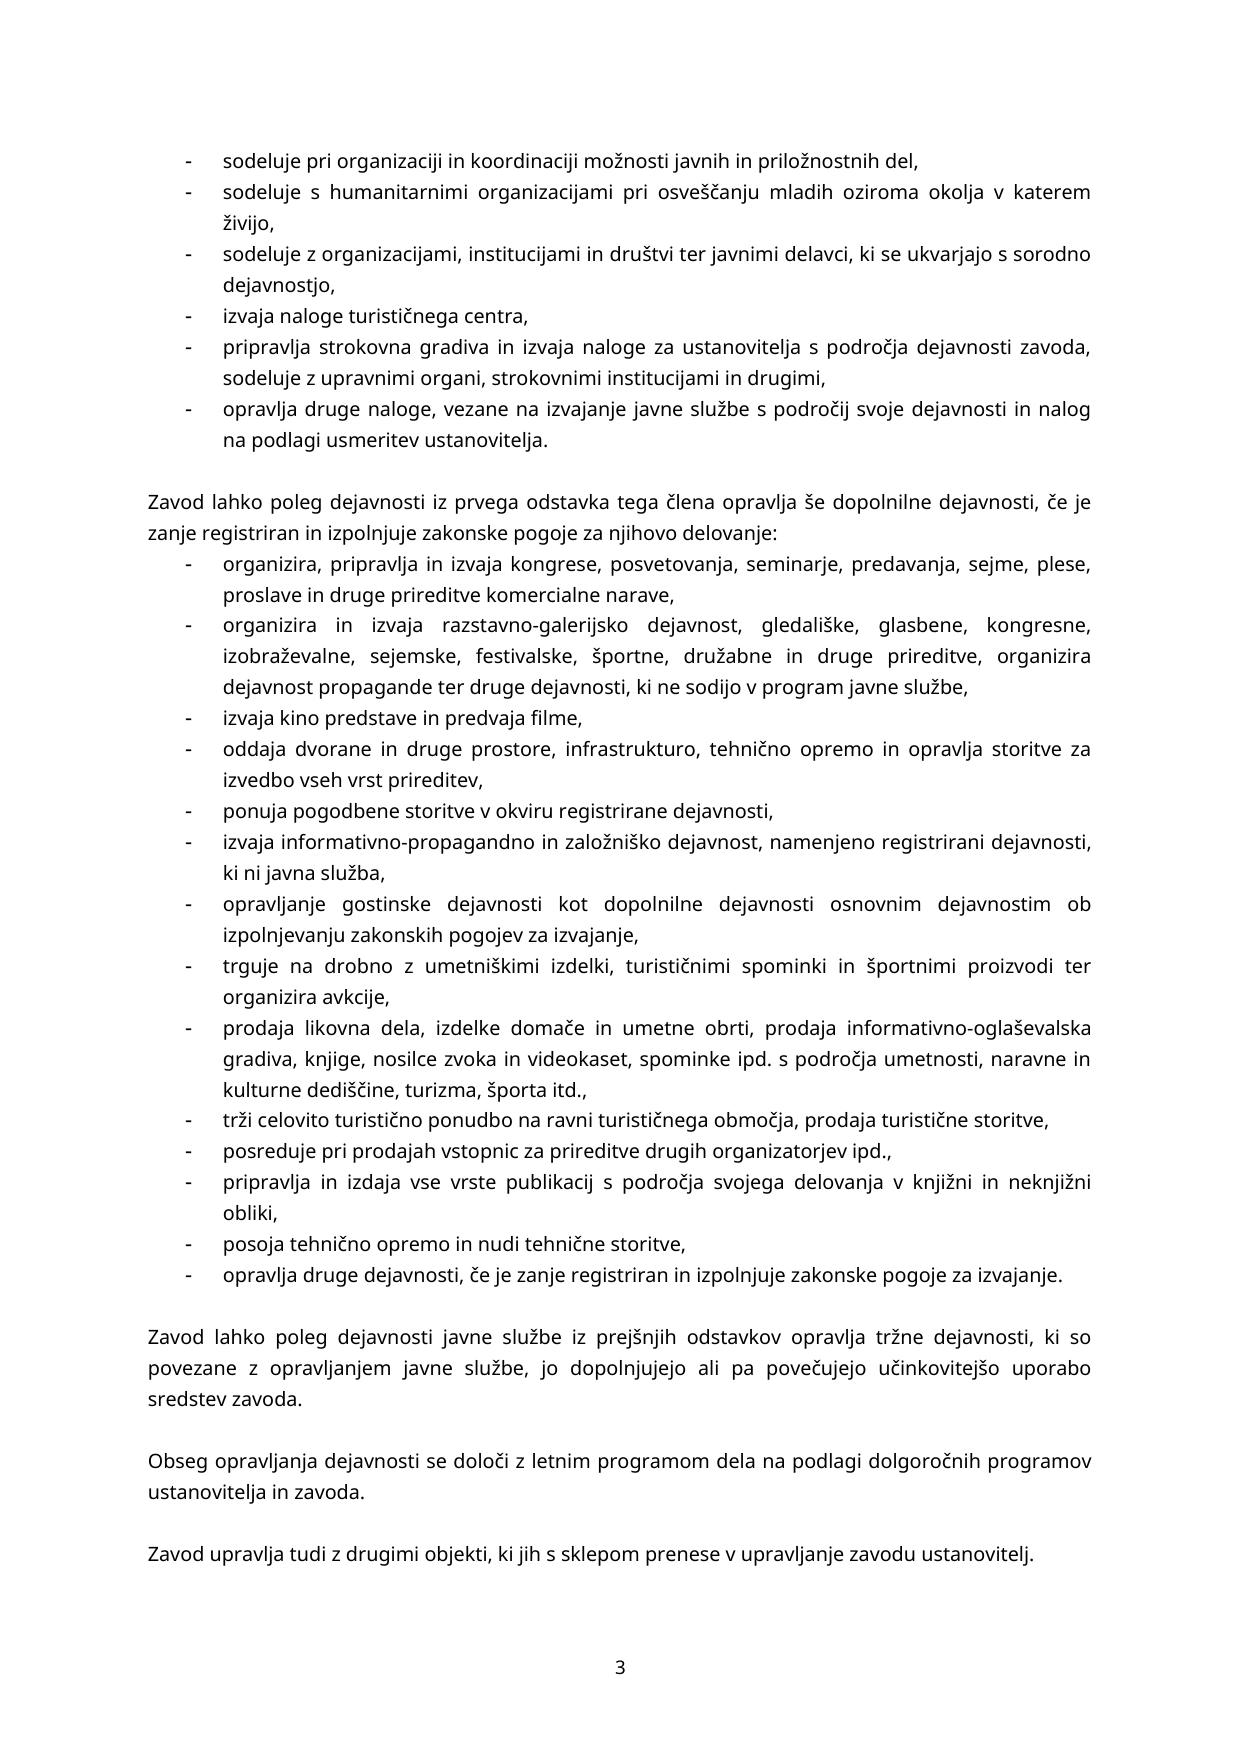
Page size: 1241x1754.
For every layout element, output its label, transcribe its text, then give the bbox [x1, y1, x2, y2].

list oddaja dvorane in druge prostore, infrastrukturo, tehnično opremo in opravlja storitve za izvedbo vseh vrst prireditev, [185, 736, 1092, 793]
list posoja tehnično opremo in nudi tehnične storitve, [185, 1231, 1092, 1257]
list sodeluje pri organizaciji in koordinaciji možnosti javnih in priložnostnih del, [185, 148, 1092, 175]
list prodaja likovna dela, izdelke domače in umetne obrti, prodaja informativno-oglaševalska gradiva, knjige, nosilce zvoka in videokaset, spominke ipd. s področja umetnosti, naravne in kulturne dediščine, turizma, športa itd., [185, 1014, 1092, 1103]
text Zavod lahko poleg dejavnosti iz prvega odstavka tega člena opravlja še dopolnilne dejavnosti, če je zanje registriran in izpolnjuje zakonske pogoje za njihovo delovanje: [148, 488, 1092, 546]
text Zavod lahko poleg dejavnosti javne službe iz prejšnjih odstavkov opravlja tržne dejavnosti, ki so povezane z opravljanjem javne službe, jo dopolnjujejo ali pa povečujejo učinkovitejšo uporabo sredstev zavoda. [148, 1323, 1092, 1412]
list sodeluje s humanitarnimi organizacijami pri osveščanju mladih oziroma okolja v katerem živijo, [185, 179, 1092, 237]
list opravlja druge naloge, vezane na izvajanje javne službe s področij svoje dejavnosti in nalog na podlagi usmeritev ustanovitelja. [185, 395, 1092, 453]
text Obseg opravljanja dejavnosti se določi z letnim programom dela na podlagi dolgoročnih programov ustanovitelja in zavoda. [148, 1447, 1092, 1505]
list trguje na drobno z umetniškimi izdelki, turističnimi spominki in športnimi proizvodi ter organizira avkcije, [185, 952, 1092, 1010]
list izvaja informativno-propagandno in založniško dejavnost, namenjeno registrirani dejavnosti, ki ni javna služba, [185, 828, 1092, 886]
list ponuja pogodbene storitve v okviru registrirane dejavnosti, [185, 797, 1092, 824]
list izvaja naloge turističnega centra, [185, 302, 1092, 329]
list pripravlja strokovna gradiva in izvaja naloge za ustanovitelja s področja dejavnosti zavoda, sodeluje z upravnimi organi, strokovnimi institucijami in drugimi, [185, 333, 1092, 391]
text Zavod upravlja tudi z drugimi objekti, ki jih s sklepom prenese v upravljanje zavodu ustanovitelj. [148, 1540, 1092, 1567]
list opravlja druge dejavnosti, če je zanje registriran in izpolnjuje zakonske pogoje za izvajanje. [185, 1261, 1092, 1288]
list organizira in izvaja razstavno-galerijsko dejavnost, gledališke, glasbene, kongresne, izobraževalne, sejemske, festivalske, športne, družabne in druge prireditve, organizira dejavnost propagande ter druge dejavnosti, ki ne sodijo v program javne službe, [185, 612, 1092, 701]
list sodeluje z organizacijami, institucijami in društvi ter javnimi delavci, ki se ukvarjajo s sorodno dejavnostjo, [185, 241, 1092, 298]
list organizira, pripravlja in izvaja kongrese, posvetovanja, seminarje, predavanja, sejme, plese, proslave in druge prireditve komercialne narave, [185, 550, 1092, 608]
list izvaja kino predstave in predvaja filme, [185, 704, 1092, 732]
list posreduje pri prodajah vstopnic za prireditve drugih organizatorjev ipd., [185, 1138, 1092, 1165]
list opravljanje gostinske dejavnosti kot dopolnilne dejavnosti osnovnim dejavnostim ob izpolnjevanju zakonskih pogojev za izvajanje, [185, 890, 1092, 948]
list trži celovito turistično ponudbo na ravni turističnega območja, prodaja turistične storitve, [185, 1107, 1092, 1134]
list pripravlja in izdaja vse vrste publikacij s področja svojega delovanja v knjižni in neknjižni obliki, [185, 1169, 1092, 1227]
